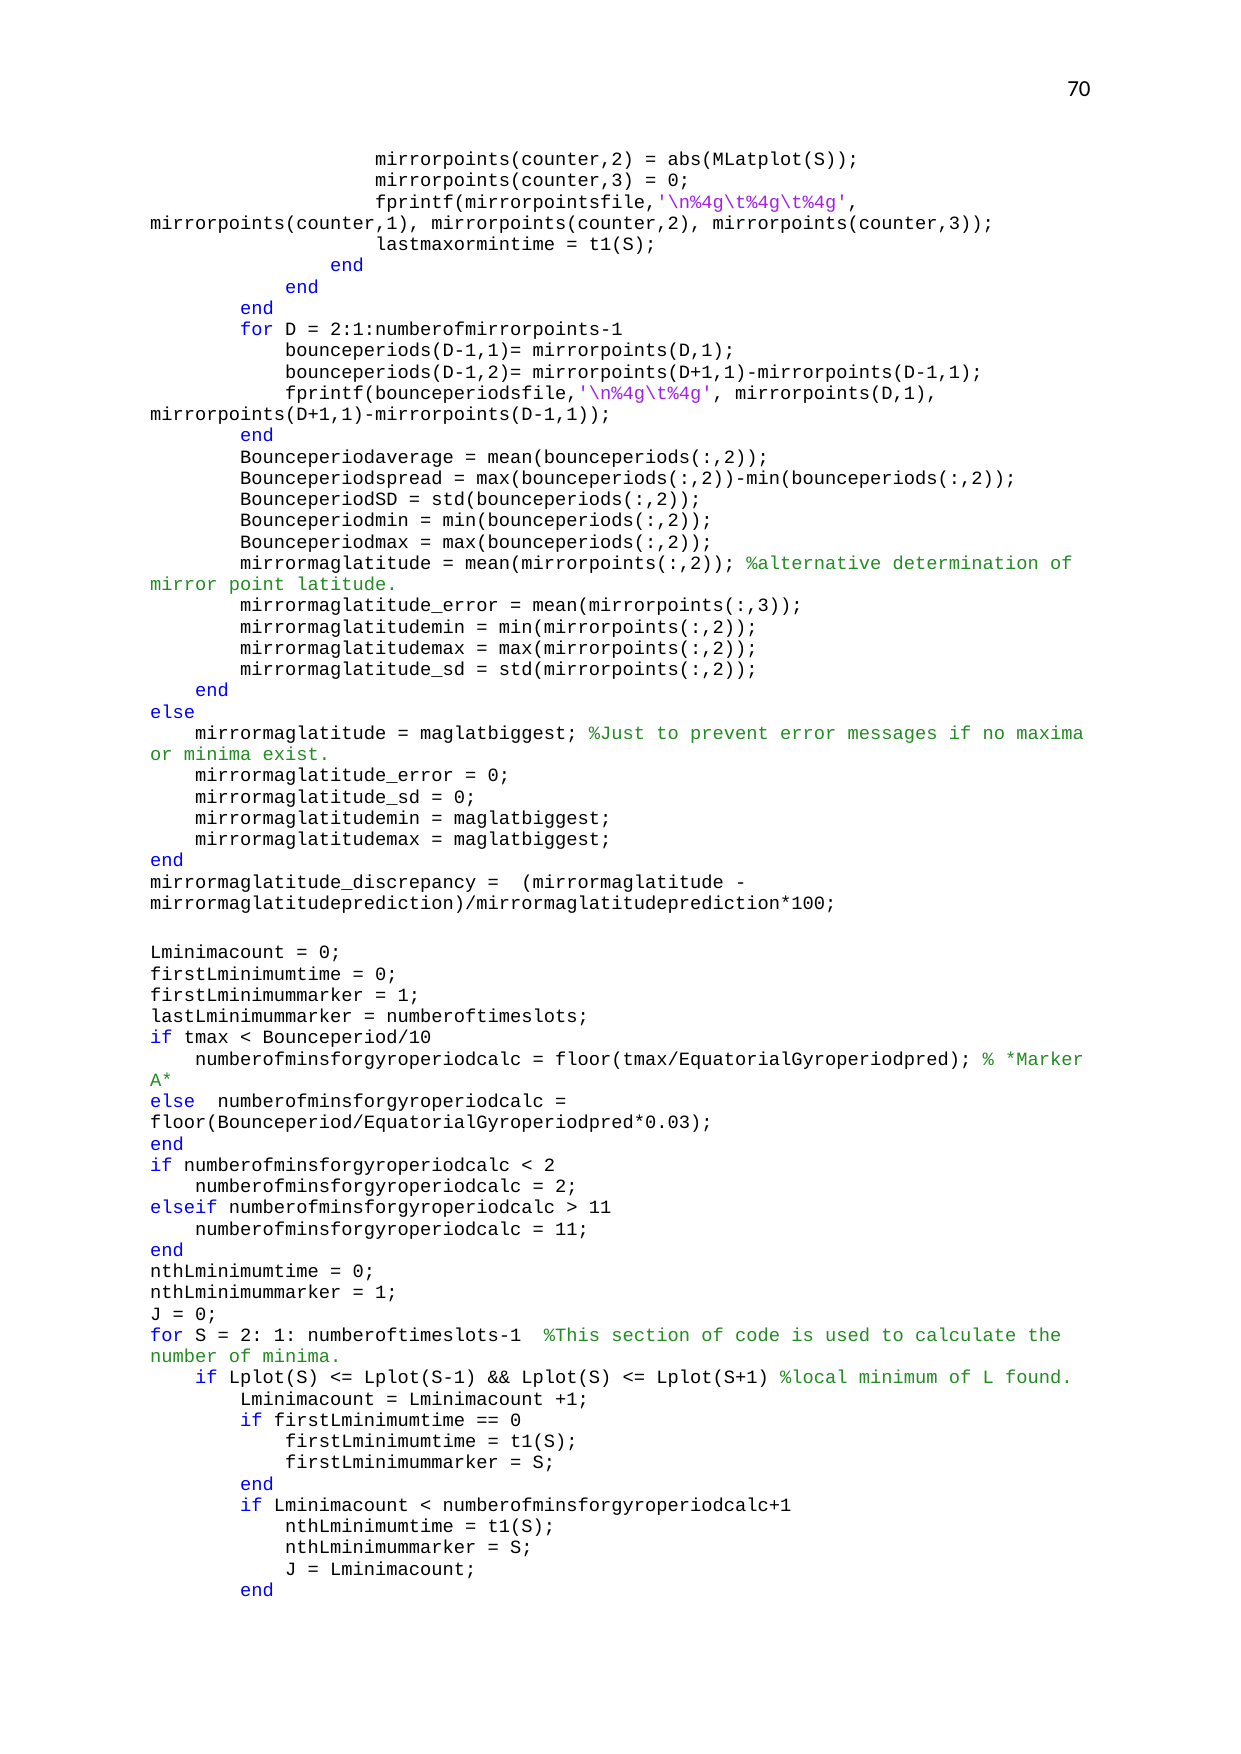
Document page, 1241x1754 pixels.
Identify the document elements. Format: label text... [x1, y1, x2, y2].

text mirrormaglatitudemin = maglatbiggest; [150, 809, 1090, 830]
text fprintf(mirrorpointsfile,'\n%4g\t%4g\t%4g', mirrorpoints(counter,1), mirrorpoints(counter,2), mirrorpoints(counter,3)); [150, 192, 1090, 235]
text mirrormaglatitude_error = 0; [150, 766, 1090, 787]
text numberofminsforgyroperiodcalc = 11; [150, 1219, 1090, 1241]
text end [150, 681, 1090, 702]
text nthLminimummarker = 1; [150, 1283, 1090, 1304]
text BounceperiodSD = std(bounceperiods(:,2)); [150, 490, 1090, 511]
text if tmax < Bounceperiod/10 [150, 1028, 1090, 1049]
text numberofminsforgyroperiodcalc = 2; [150, 1177, 1090, 1198]
text if numberofminsforgyroperiodcalc < 2 [150, 1156, 1090, 1177]
text mirrormaglatitudemin = min(mirrorpoints(:,2)); [150, 617, 1090, 639]
text Lminimacount = Lminimacount +1; [150, 1389, 1090, 1411]
text mirrormaglatitude = mean(mirrorpoints(:,2)); %alternative determination of mirror point latitude. [150, 554, 1090, 596]
text elseif numberofminsforgyroperiodcalc > 11 [150, 1198, 1090, 1219]
text end [150, 426, 1090, 447]
text firstLminimummarker = S; [150, 1453, 1090, 1474]
text lastmaxormintime = t1(S); [150, 235, 1090, 256]
text if Lminimacount < numberofminsforgyroperiodcalc+1 [150, 1496, 1090, 1517]
text end [150, 299, 1090, 320]
text J = Lminimacount; [150, 1559, 1090, 1581]
text firstLminimumtime = t1(S); [150, 1432, 1090, 1453]
text mirrormaglatitude_sd = 0; [150, 787, 1090, 809]
text mirrormaglatitudemax = max(mirrorpoints(:,2)); [150, 639, 1090, 660]
text else [150, 702, 1090, 724]
text end [150, 277, 1090, 299]
text mirrorpoints(counter,2) = abs(MLatplot(S)); [150, 150, 1090, 171]
text for S = 2: 1: numberoftimeslots-1 %This section of code is used to calculate the number of minima. [150, 1326, 1090, 1368]
text firstLminimummarker = 1; [150, 986, 1090, 1007]
text mirrormaglatitude_sd = std(mirrorpoints(:,2)); [150, 660, 1090, 681]
text bounceperiods(D-1,1)= mirrorpoints(D,1); [150, 341, 1090, 362]
text lastLminimummarker = numberoftimeslots; [150, 1007, 1090, 1028]
text fprintf(bounceperiodsfile,'\n%4g\t%4g', mirrorpoints(D,1), mirrorpoints(D+1,1)-mirrorpoints(D-1,1)); [150, 384, 1090, 426]
text end [150, 1241, 1090, 1262]
text mirrormaglatitude = maglatbiggest; %Just to prevent error messages if no maxima or minima exist. [150, 724, 1090, 766]
text bounceperiods(D-1,2)= mirrorpoints(D+1,1)-mirrorpoints(D-1,1); [150, 362, 1090, 384]
text end [150, 1134, 1090, 1156]
text Bounceperiodspread = max(bounceperiods(:,2))-min(bounceperiods(:,2)); [150, 469, 1090, 490]
text mirrorpoints(counter,3) = 0; [150, 171, 1090, 192]
text end [150, 1474, 1090, 1496]
text nthLminimumtime = t1(S); [150, 1517, 1090, 1538]
text numberofminsforgyroperiodcalc = floor(tmax/EquatorialGyroperiodpred); % *Marker A* [150, 1049, 1090, 1092]
text end [150, 851, 1090, 872]
text nthLminimummarker = S; [150, 1538, 1090, 1559]
text mirrormaglatitudemax = maglatbiggest; [150, 830, 1090, 851]
text firstLminimumtime = 0; [150, 964, 1090, 986]
text nthLminimumtime = 0; [150, 1262, 1090, 1283]
text Lminimacount = 0; [150, 943, 1090, 964]
text if Lplot(S) <= Lplot(S-1) && Lplot(S) <= Lplot(S+1) %local minimum of L found. [150, 1368, 1090, 1389]
text if firstLminimumtime == 0 [150, 1411, 1090, 1432]
text Bounceperiodaverage = mean(bounceperiods(:,2)); [150, 447, 1090, 469]
text end [150, 256, 1090, 277]
text else numberofminsforgyroperiodcalc = floor(Bounceperiod/EquatorialGyroperiodpred*0.03); [150, 1092, 1090, 1134]
text mirrormaglatitude_error = mean(mirrorpoints(:,3)); [150, 596, 1090, 617]
text mirrormaglatitude_discrepancy = (mirrormaglatitude - mirrormaglatitudeprediction)/mirrormaglatitudeprediction*100; [150, 872, 1090, 915]
text Bounceperiodmax = max(bounceperiods(:,2)); [150, 532, 1090, 554]
text for D = 2:1:numberofmirrorpoints-1 [150, 320, 1090, 341]
text end [150, 1581, 1090, 1602]
text Bounceperiodmin = min(bounceperiods(:,2)); [150, 511, 1090, 532]
text J = 0; [150, 1304, 1090, 1326]
